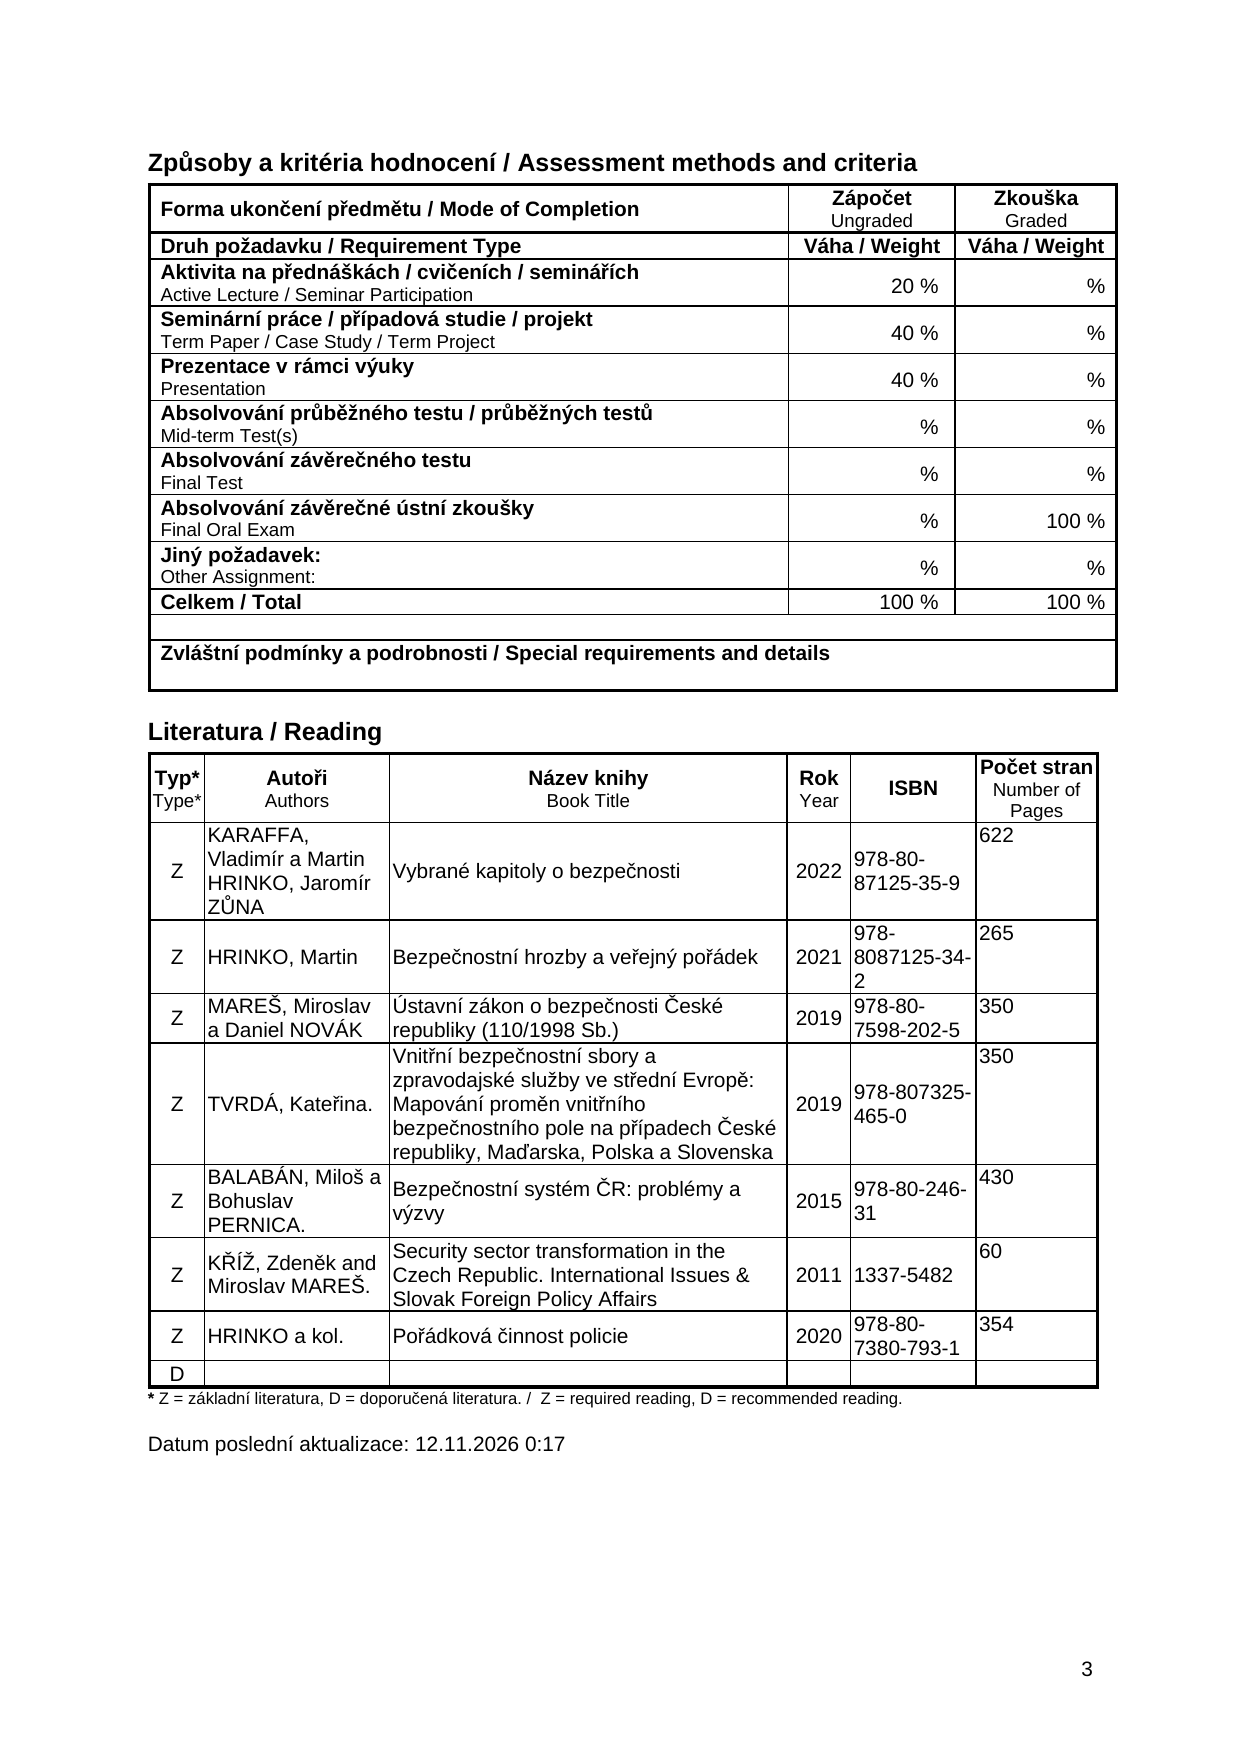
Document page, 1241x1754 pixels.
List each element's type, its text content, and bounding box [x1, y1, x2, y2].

table_cell % [956, 260, 1115, 305]
table_cell % [956, 307, 1115, 352]
table_cell 354 [977, 1312, 1096, 1360]
table_cell [977, 1361, 1096, 1385]
table_cell Váha / Weight [956, 234, 1115, 258]
table_cell % [956, 542, 1115, 588]
table_cell Z [151, 823, 204, 919]
table_cell [390, 1361, 786, 1385]
table_cell Bezpečnostní systém ČR: problémy a výzvy [390, 1165, 786, 1237]
table_cell 265 [977, 921, 1096, 993]
table_cell Bezpečnostní hrozby a veřejný pořádek [390, 921, 786, 993]
table_cell Seminární práce / případová studie / projekt Term Paper / Case Study / Term Project [151, 307, 788, 352]
table_cell TVRDÁ, Kateřina. [205, 1044, 389, 1163]
table_header Název knihy Book Title [390, 755, 786, 822]
table_cell 40 % [789, 307, 954, 352]
table_cell % [789, 448, 954, 494]
table_cell 100 % [789, 590, 954, 613]
table_cell 978-80-7598-202-5 [851, 994, 975, 1042]
table_cell 430 [977, 1165, 1096, 1237]
table_cell Z [151, 1312, 204, 1360]
table_cell Váha / Weight [789, 234, 954, 258]
table_cell Z [151, 1238, 204, 1310]
table_cell 2020 [788, 1312, 850, 1360]
text Datum poslední aktualizace: 24.10.2022 19:33 [148, 1432, 1093, 1456]
table_cell 2019 [788, 1044, 850, 1163]
table_cell % [789, 495, 954, 541]
table_cell 978-807325-465-0 [851, 1044, 975, 1163]
table_cell 1337-5482 [851, 1238, 975, 1310]
table_cell Jiný požadavek: (stručný popis) Other Assignment: [151, 542, 788, 588]
table_cell Druh požadavku / Requirement Type [151, 234, 788, 258]
text Literatura / Reading [148, 717, 1093, 745]
table_cell Celkem / Total [151, 590, 788, 613]
table_cell 978-80-246-31 [851, 1165, 975, 1237]
table_header Počet stran Number of Pages [977, 755, 1096, 822]
text Způsoby a kritéria hodnocení / Assessment methods and criteria [148, 148, 1093, 176]
table_cell Z [151, 994, 204, 1042]
table_cell Aktivita na přednáškách / cvičeních / seminářích Active Lecture / Seminar Participation [151, 260, 788, 305]
table_cell Absolvování závěrečného testu Final Test [151, 448, 788, 494]
table_cell Z [151, 1044, 204, 1163]
table_header Rok Year [788, 755, 850, 822]
table_cell % [956, 448, 1115, 494]
table_cell [205, 1361, 389, 1385]
table_cell [788, 1361, 850, 1385]
table_cell Vybrané kapitoly o bezpečnosti [390, 823, 786, 919]
table_cell KARAFFA, Vladimír a Martin HRINKO, Jaromír ZŮNA [205, 823, 389, 919]
table_cell Zvláštní podmínky a podrobnosti / Special requirements and details [151, 641, 1115, 688]
table_cell 40 % [789, 354, 954, 399]
table_cell 978-8087125-34-2 [851, 921, 975, 993]
table_cell % [956, 401, 1115, 447]
table_cell 2011 [788, 1238, 850, 1310]
table_cell Absolvování závěrečné ústní zkoušky Final Oral Exam [151, 495, 788, 541]
table_cell MAREŠ, Miroslav a Daniel NOVÁK [205, 994, 389, 1042]
table_cell 2022 [788, 823, 850, 919]
table_cell 350 [977, 994, 1096, 1042]
table_cell Z [151, 921, 204, 993]
table_cell [151, 615, 1115, 639]
table_cell 2021 [788, 921, 850, 993]
table_cell 100 % [956, 590, 1115, 613]
table_cell % [956, 354, 1115, 399]
table_header Autoři Authors [205, 755, 389, 822]
table_cell 978-80-87125-35-9 [851, 823, 975, 919]
table_cell Pořádková činnost policie [390, 1312, 786, 1360]
table_cell D [151, 1361, 204, 1385]
table_cell Vnitřní bezpečnostní sbory a zpravodajské služby ve střední Evropě: Mapování proměn vnitřního bezpečnostního pole na případech České republiky, Maďarska, Polska a Slovenska [390, 1044, 786, 1163]
table_header Typ* Type* [151, 755, 204, 822]
table_header Forma ukončení předmětu / Mode of Completion [151, 186, 788, 231]
table_cell 350 [977, 1044, 1096, 1163]
table_cell 978-80-7380-793-1 [851, 1312, 975, 1360]
table_cell Ústavní zákon o bezpečnosti České republiky (110/1998 Sb.) [390, 994, 786, 1042]
table_cell % [789, 542, 954, 588]
table_cell Absolvování průběžného testu / průběžných testů Mid-term Test(s) [151, 401, 788, 447]
table_cell 60 [977, 1238, 1096, 1310]
table_cell 622 [977, 823, 1096, 919]
table_cell KŘÍŽ, Zdeněk and Miroslav MAREŠ. [205, 1238, 389, 1310]
table_header Zkouška Graded [956, 186, 1115, 231]
table_cell [851, 1361, 975, 1385]
table_cell 100 % [956, 495, 1115, 541]
table_cell Z [151, 1165, 204, 1237]
table_cell HRINKO a kol. [205, 1312, 389, 1360]
table_cell BALABÁN, Miloš a Bohuslav PERNICA. [205, 1165, 389, 1237]
table_header Zápočet Ungraded [789, 186, 954, 231]
text * Z = základní literatura, D = doporučená literatura. / Z = required reading, D = recommended reading. [148, 1389, 1093, 1408]
table_cell Prezentace v rámci výuky Presentation [151, 354, 788, 399]
table_cell Security sector transformation in the Czech Republic. International Issues & Slovak Foreign Policy Affairs [390, 1238, 786, 1310]
table_cell % [789, 401, 954, 447]
table_cell 2015 [788, 1165, 850, 1237]
table_cell 20 % [789, 260, 954, 305]
table_cell 2019 [788, 994, 850, 1042]
table_cell HRINKO, Martin [205, 921, 389, 993]
table_header ISBN [851, 755, 975, 822]
